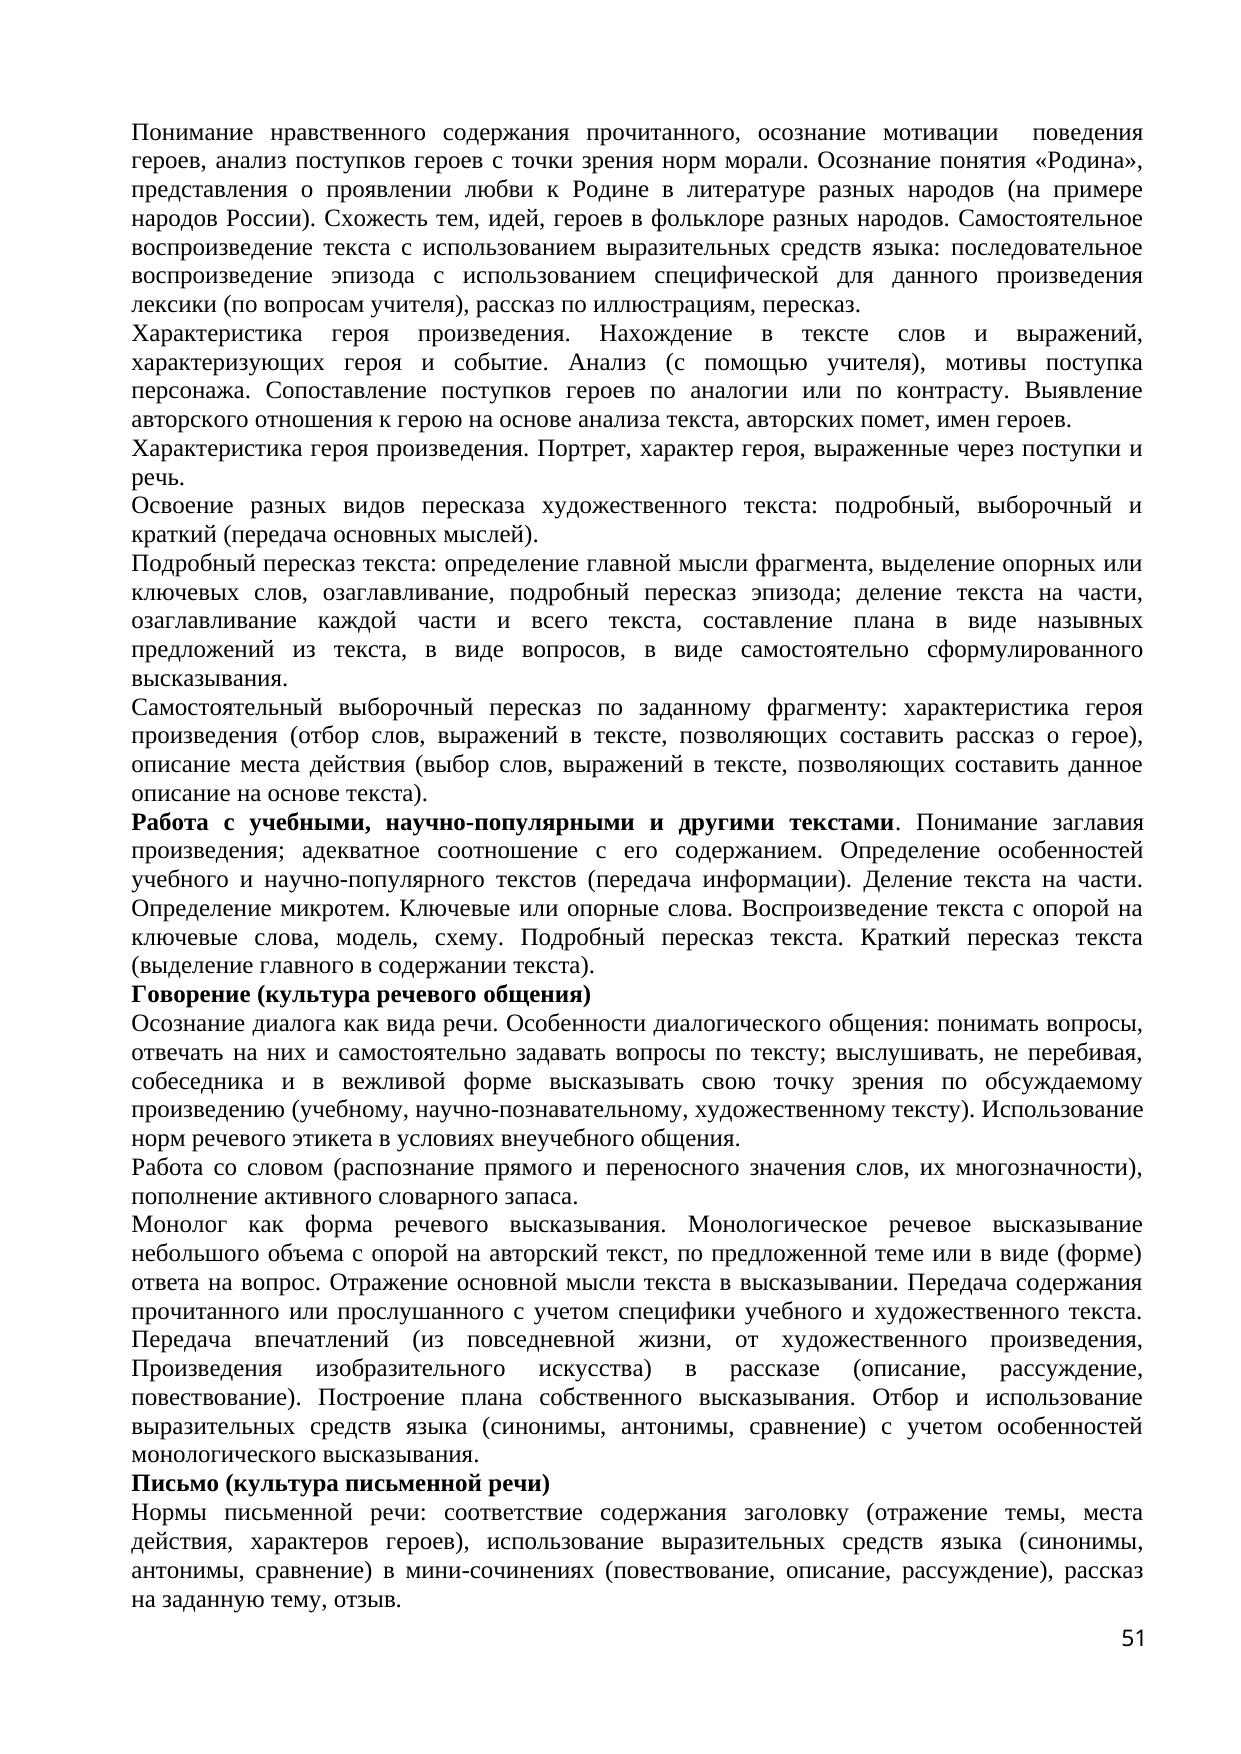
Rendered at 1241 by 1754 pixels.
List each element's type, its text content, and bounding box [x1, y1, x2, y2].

text Самостоятельный выборочный пересказ по заданному фрагменту: характеристика героя произведения (отбор слов, выражений в тексте, позволяющих составить рассказ о герое), описание места действия (выбор слов, выражений в тексте, позволяющих составить данное описание на основе текста). [131, 692, 1144, 807]
text Понимание нравственного содержания прочитанного, осознание мотивации поведения героев, анализ поступков героев с точки зрения норм морали. Осознание понятия «Родина», представления о проявлении любви к Родине в литературе разных народов (на примере народов России). Схожесть тем, идей, героев в фольклоре разных народов. Самостоятельное воспроизведение текста с использованием выразительных средств языка: последовательное воспроизведение эпизода с использованием специфической для данного произведения лексики (по вопросам учителя), рассказ по иллюстрациям, пересказ. [131, 117, 1144, 318]
text Характеристика героя произведения. Портрет, характер героя, выраженные через поступки и речь. [131, 433, 1143, 491]
text Подробный пересказ текста: определение главной мысли фрагмента, выделение опорных или ключевых слов, озаглавливание, подробный пересказ эпизода; деление текста на части, озаглавливание каждой части и всего текста, составление плана в виде назывных предложений из текста, в виде вопросов, в виде самостоятельно сформулированного высказывания. [131, 548, 1144, 692]
text Монолог как форма речевого высказывания. Монологическое речевое высказывание небольшого объема с опорой на авторский текст, по предложенной теме или в виде (форме) ответа на вопрос. Отражение основной мысли текста в высказывании. Передача содержания прочитанного или прослушанного с учетом специфики учебного и художественного текста. Передача впечатлений (из повседневной жизни, от художественного произведения, Произведения изобразительного искусства) в рассказе (описание, рассуждение, повествование). Построение плана собственного высказывания. Отбор и использование выразительных средств языка (синонимы, антонимы, сравнение) с учетом особенностей монологического высказывания. [131, 1209, 1144, 1468]
text Осознание диалога как вида речи. Особенности диалогического общения: понимать вопросы, отвечать на них и самостоятельно задавать вопросы по тексту; выслушивать, не перебивая, собеседника и в вежливой форме высказывать свою точку зрения по обсуждаемому произведению (учебному, научно-познавательному, художественному тексту). Использование норм речевого этикета в условиях внеучебного общения. [131, 1008, 1144, 1152]
subtitle Говорение (культура речевого общения) [131, 980, 1207, 1008]
subtitle Письмо (культура письменной речи) [131, 1469, 1207, 1497]
text Работа со словом (распознание прямого и переносного значения слов, их многозначности), пополнение активного словарного запаса. [131, 1152, 1144, 1209]
text Работа с учебными, научно-популярными и другими текстами. Понимание заглавия произведения; адекватное соотношение с его содержанием. Определение особенностей учебного и научно-популярного текстов (передача информации). Деление текста на части. Определение микротем. Ключевые или опорные слова. Воспроизведение текста с опорой на ключевые слова, модель, схему. Подробный пересказ текста. Краткий пересказ текста (выделение главного в содержании текста). [131, 807, 1144, 979]
text Освоение разных видов пересказа художественного текста: подробный, выборочный и краткий (передача основных мыслей). [131, 491, 1143, 548]
text Характеристика героя произведения. Нахождение в тексте слов и выражений, характеризующих героя и событие. Анализ (с помощью учителя), мотивы поступка персонажа. Сопоставление поступков героев по аналогии или по контрасту. Выявление авторского отношения к герою на основе анализа текста, авторских помет, имен героев. [131, 318, 1144, 433]
text Нормы письменной речи: соответствие содержания заголовку (отражение темы, места действия, характеров героев), использование выразительных средств языка (синонимы, антонимы, сравнение) в мини-сочинениях (повествование, описание, рассуждение), рассказ на заданную тему, отзыв. [131, 1497, 1144, 1612]
